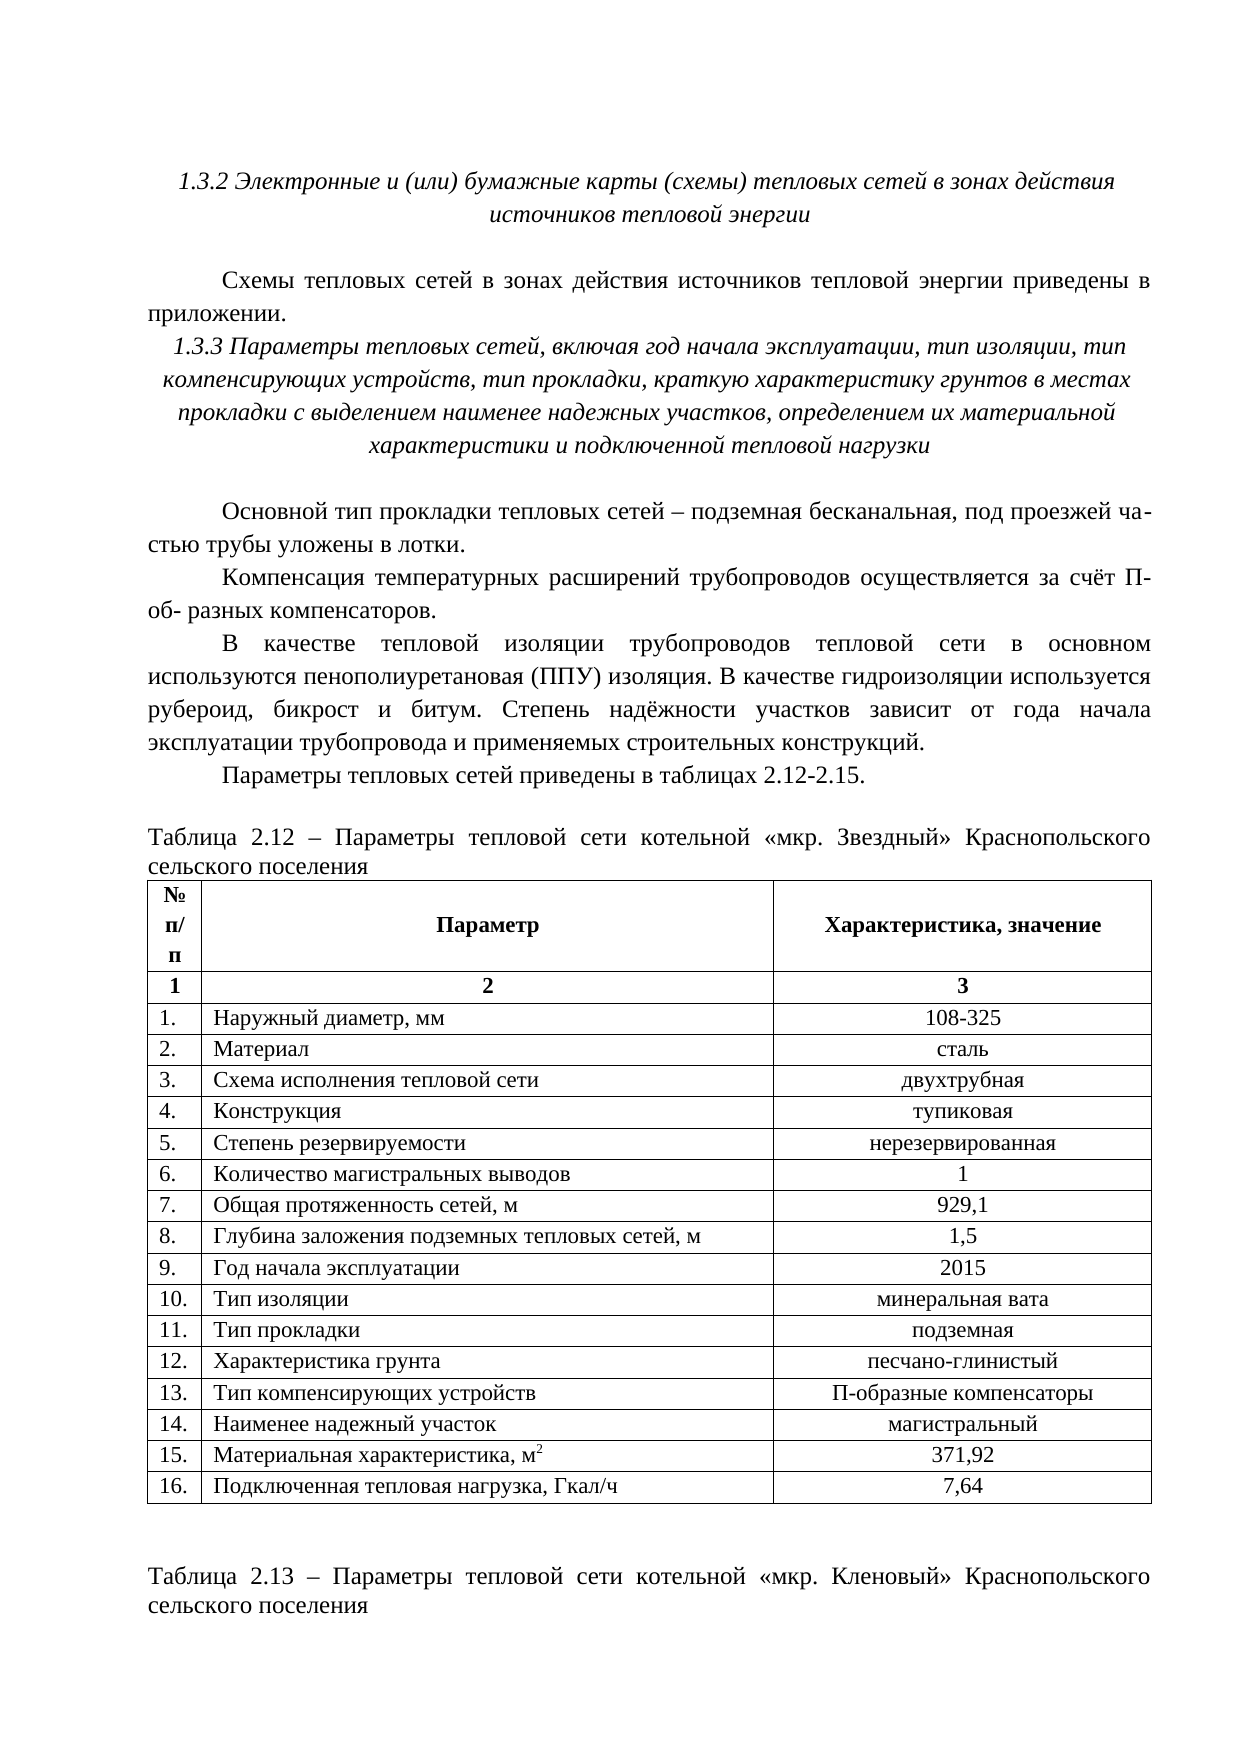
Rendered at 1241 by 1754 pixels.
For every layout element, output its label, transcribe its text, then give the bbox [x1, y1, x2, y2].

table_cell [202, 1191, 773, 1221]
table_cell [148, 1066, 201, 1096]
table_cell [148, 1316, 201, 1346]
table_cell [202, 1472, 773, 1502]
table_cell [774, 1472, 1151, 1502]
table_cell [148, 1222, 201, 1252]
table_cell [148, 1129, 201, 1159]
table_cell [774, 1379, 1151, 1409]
subtitle 1.3.3 Параметры тепловых сетей, включая год начала эксплуатации, тип изоляции, тип [148, 331, 1152, 360]
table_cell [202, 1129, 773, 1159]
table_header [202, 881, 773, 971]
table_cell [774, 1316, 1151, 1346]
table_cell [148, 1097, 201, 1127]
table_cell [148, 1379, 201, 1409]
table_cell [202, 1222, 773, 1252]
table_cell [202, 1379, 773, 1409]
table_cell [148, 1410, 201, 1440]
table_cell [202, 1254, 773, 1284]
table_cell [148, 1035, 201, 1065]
text Таблица 2.13 – Параметры тепловой сети котельной «мкр. Кленовый» Краснопольского сельского поселения [148, 1561, 1152, 1618]
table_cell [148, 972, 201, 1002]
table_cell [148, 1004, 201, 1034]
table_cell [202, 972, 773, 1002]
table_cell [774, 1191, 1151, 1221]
text Схемы тепловых сетей в зонах действия источников тепловой энергии приведены в приложении. [148, 265, 1152, 327]
text Основной тип прокладки тепловых сетей – подземная бесканальная, под проезжей частью трубы уложены в лотки. [148, 496, 1152, 558]
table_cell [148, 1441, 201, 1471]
text Таблица 2.12 – Параметры тепловой сети котельной «мкр. Звездный» Краснопольского сельского поселения [148, 822, 1152, 879]
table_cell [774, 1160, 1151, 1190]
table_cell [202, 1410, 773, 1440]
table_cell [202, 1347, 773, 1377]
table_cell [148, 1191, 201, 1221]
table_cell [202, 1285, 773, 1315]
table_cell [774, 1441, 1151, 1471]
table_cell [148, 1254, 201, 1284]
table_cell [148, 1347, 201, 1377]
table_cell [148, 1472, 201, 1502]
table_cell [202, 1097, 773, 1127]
text Параметры тепловых сетей приведены в таблицах 2.12-2.15. [148, 760, 1152, 789]
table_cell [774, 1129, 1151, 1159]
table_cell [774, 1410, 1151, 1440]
subtitle компенсирующих устройств, тип прокладки, краткую характеристику грунтов в местах прокладки с выделением наименее надежных участков, определением их материальной характеристики и подключенной тепловой нагрузки [148, 364, 1152, 459]
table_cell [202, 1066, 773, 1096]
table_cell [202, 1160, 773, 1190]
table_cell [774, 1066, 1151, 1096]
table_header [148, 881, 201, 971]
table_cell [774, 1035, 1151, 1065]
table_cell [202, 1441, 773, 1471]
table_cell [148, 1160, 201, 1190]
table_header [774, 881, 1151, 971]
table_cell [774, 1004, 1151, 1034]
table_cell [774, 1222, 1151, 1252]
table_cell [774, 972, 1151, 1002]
subtitle 1.3.2 Электронные и (или) бумажные карты (схемы) тепловых сетей в зонах действия источников тепловой энергии [148, 166, 1152, 228]
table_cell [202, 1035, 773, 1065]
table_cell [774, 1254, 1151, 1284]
text В качестве тепловой изоляции трубопроводов тепловой сети в основном используются пенополиуретановая (ППУ) изоляция. В качестве гидроизоляции используется рубероид, бикрост и битум. Степень надёжности участков зависит от года начала эксплуатации трубопровода и применяемых строительных конструкций. [148, 628, 1152, 756]
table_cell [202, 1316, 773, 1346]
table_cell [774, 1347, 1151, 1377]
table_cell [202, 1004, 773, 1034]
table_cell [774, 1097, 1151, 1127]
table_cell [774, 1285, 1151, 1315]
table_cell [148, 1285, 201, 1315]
text Компенсация температурных расширений трубопроводов осуществляется за счёт П-об- разных компенсаторов. [148, 562, 1152, 624]
